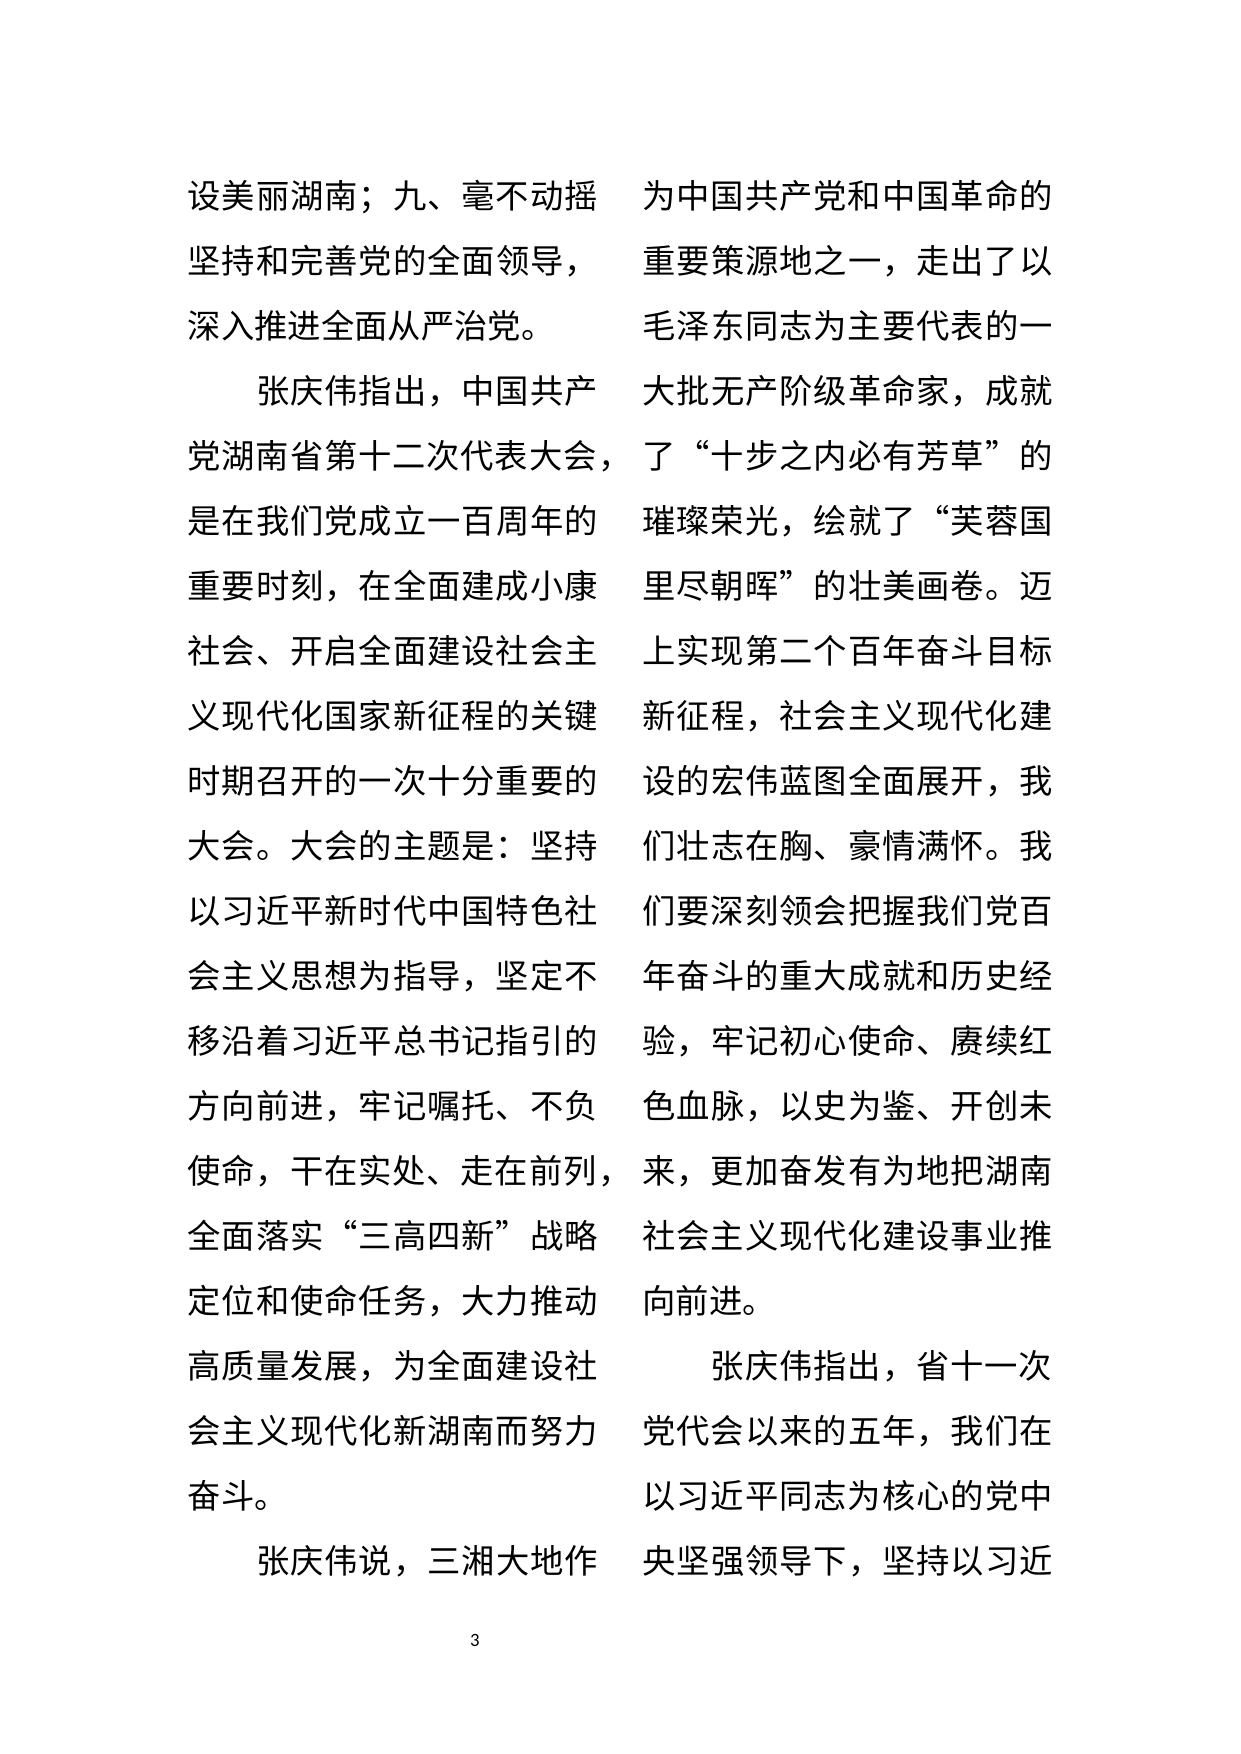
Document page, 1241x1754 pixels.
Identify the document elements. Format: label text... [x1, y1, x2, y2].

text 张庆伟说，三湘大地作为中国共产党和中国革命的重要策源地之一，走出了以毛泽东同志为主要代表的一大批无产阶级革命家，成就了“十步之内必有芳草”的璀璨荣光，绘就了“芙蓉国里尽朝晖”的壮美画卷。迈上实现第二个百年奋斗目标新征程，社会主义现代化建设的宏伟蓝图全面展开，我们壮志在胸、豪情满怀。我们要深刻领会把握我们党百年奋斗的重大成就和历史经验，牢记初心使命、赓续红色血脉，以史为鉴、开创未来，更加奋发有为地把湖南社会主义现代化建设事业推向前进。 [642, 162, 1053, 1332]
text 张庆伟指出，中国共产党湖南省第十二次代表大会，是在我们党成立一百周年的重要时刻，在全面建成小康社会、开启全面建设社会主义现代化国家新征程的关键时期召开的一次十分重要的大会。大会的主题是：坚持以习近平新时代中国特色社会主义思想为指导，坚定不移沿着习近平总书记指引的方向前进，牢记嘱托、不负使命，干在实处、走在前列，全面落实“三高四新”战略定位和使命任务，大力推动高质量发展，为全面建设社会主义现代化新湖南而努力奋斗。 [187, 357, 598, 1527]
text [642, 1332, 1053, 1592]
text 张庆伟说，三湘大地作为中国共产党和中国革命的重要策源地之一，走出了以毛泽东同志为主要代表的一大批无产阶级革命家，成就了“十步之内必有芳草”的璀璨荣光，绘就了“芙蓉国里尽朝晖”的壮美画卷。迈上实现第二个百年奋斗目标新征程，社会主义现代化建设的宏伟蓝图全面展开，我们壮志在胸、豪情满怀。我们要深刻领会把握我们党百年奋斗的重大成就和历史经验，牢记初心使命、赓续红色血脉，以史为鉴、开创未来，更加奋发有为地把湖南社会主义现代化建设事业推向前进。 [187, 1527, 598, 1592]
